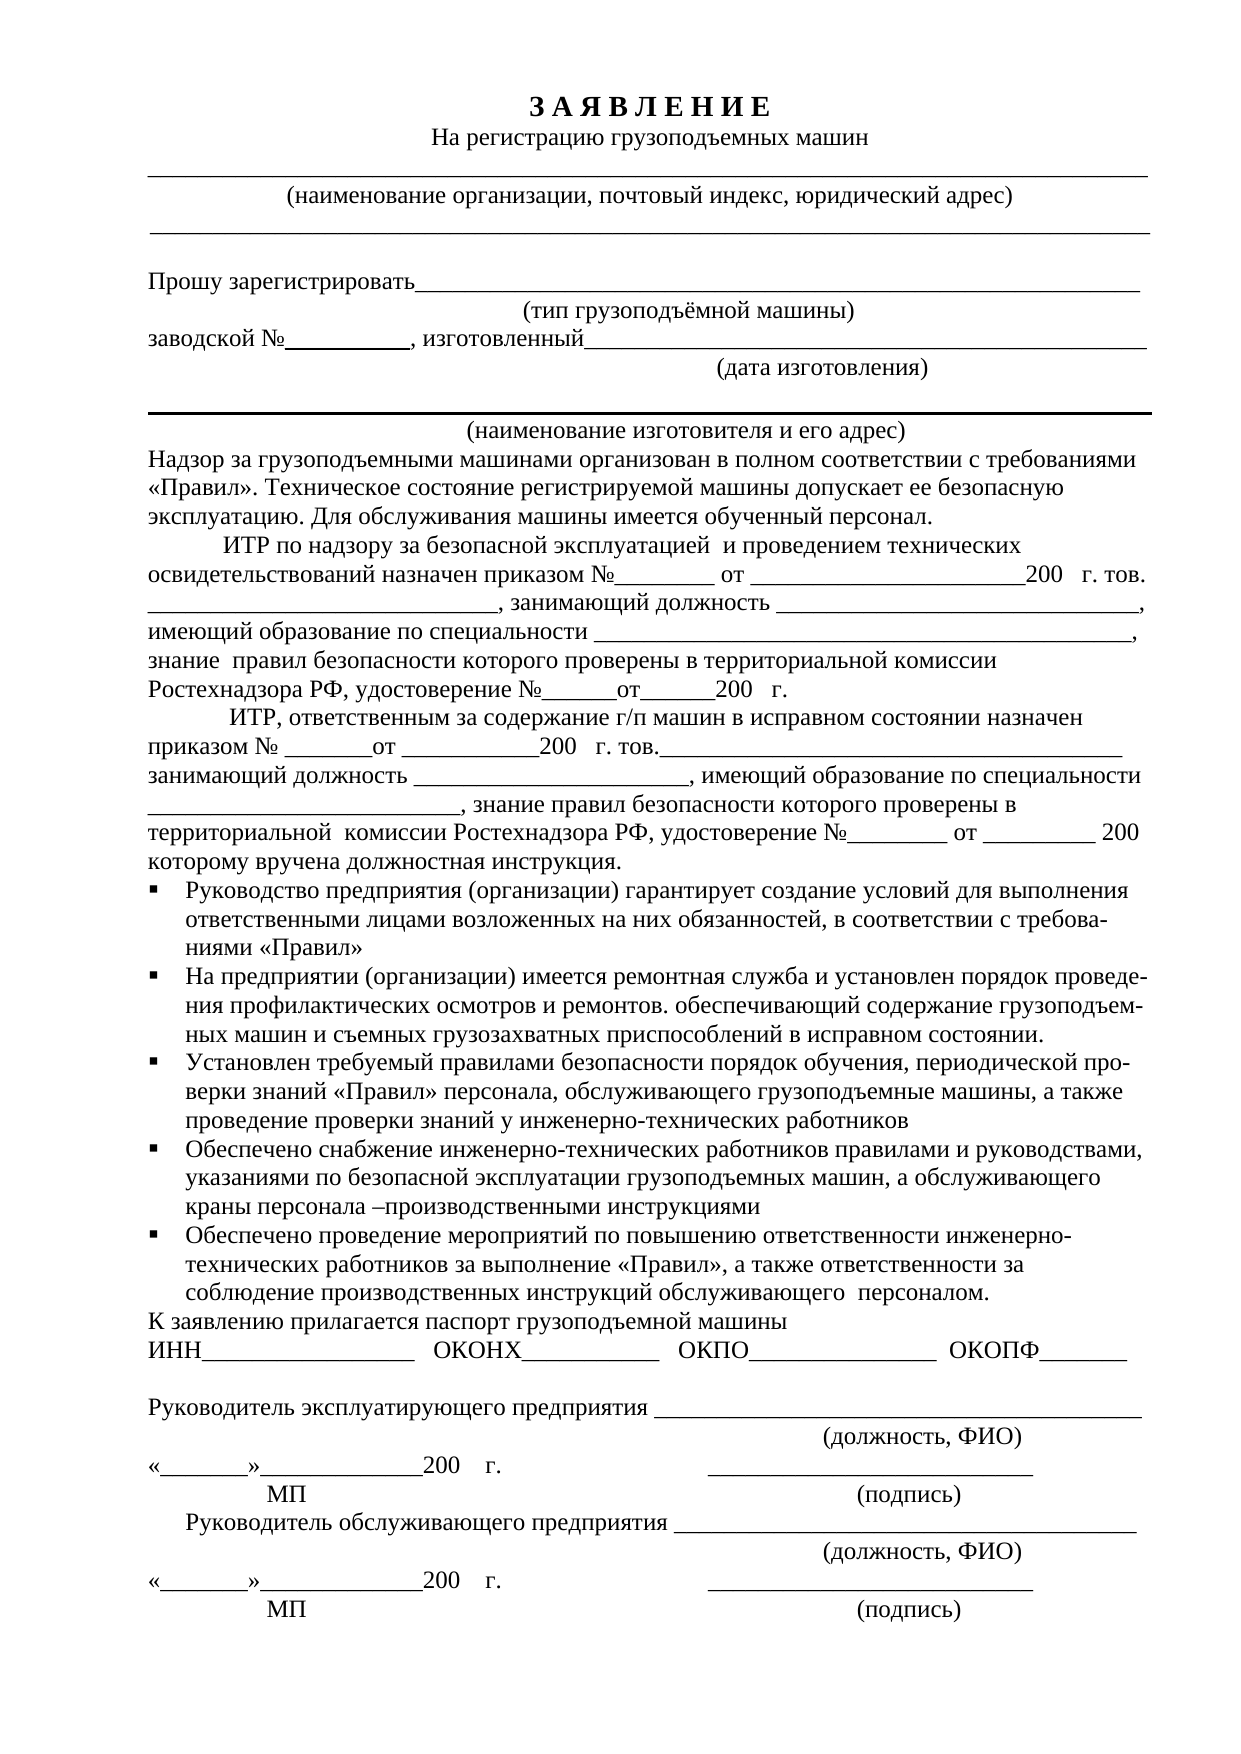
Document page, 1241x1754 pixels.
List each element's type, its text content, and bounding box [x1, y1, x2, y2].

text (должность, ФИО) [148, 1421, 1152, 1450]
text Надзор за грузоподъемными машинами организован в полном соответствии с требованиями «Правил». Техническое состояние регистрируемой машины допускает ее безопасную эксплуатацию. Для обслуживания машины имеется обученный персонал. [148, 444, 1152, 530]
text ________________________________________________________________________________ [148, 151, 1152, 180]
text (дата изготовления) [148, 352, 1152, 381]
subtitle З А Я В Л Е Н И Е [148, 89, 1152, 122]
list Обеспечено проведение мероприятий по повышению ответственности инженерно-технических работников за выполнение «Правил», а также ответственности за соблюдение производственных инструкций обслуживающего персоналом. [148, 1220, 1152, 1306]
text которому вручена должностная инструкция. [148, 846, 1152, 875]
list На предприятии (организации) имеется ремонтная служба и установлен порядок проведе-ния профилактических осмотров и ремонтов. обеспечивающий содержание грузоподъем-ных машин и съемных грузозахватных приспособлений в исправном состоянии. [148, 961, 1152, 1047]
text Прошу зарегистрировать__________________________________________________________ [148, 266, 1152, 295]
text «_______»_____________200 г. __________________________ [148, 1450, 1152, 1479]
subtitle На регистрацию грузоподъемных машин [148, 122, 1152, 151]
text ИТР, ответственным за содержание г/п машин в исправном состоянии назначен приказом № _______от ___________200 г. тов._____________________________________ [148, 702, 1152, 760]
text Руководитель обслуживающего предприятия _____________________________________ [148, 1507, 1152, 1536]
text заводской №__________, изготовленный_____________________________________________ [148, 323, 1152, 352]
text ____________________________, занимающий должность _____________________________, имеющий образование по специальности ___________________________________________, знание правил безопасности которого проверены в территориальной комиссии Ростехнадзора РФ, удостоверение №______от______200 г. [148, 587, 1152, 702]
text «_______»_____________200 г. __________________________ [148, 1565, 1152, 1594]
text ИНН_________________ ОКОНХ___________ ОКПО_______________ ОКОПФ_______ [148, 1335, 1152, 1364]
text (тип грузоподъёмной машины) [148, 295, 1152, 323]
text _________________________, знание правил безопасности которого проверены в территориальной комиссии Ростехнадзора РФ, удостоверение №________ от _________ 200 [148, 789, 1152, 846]
text К заявлению прилагается паспорт грузоподъемной машины [148, 1306, 1152, 1335]
list Обеспечено снабжение инженерно-технических работников правилами и руководствами, указаниями по безопасной эксплуатации грузоподъемных машин, а обслуживающего краны персонала –производственными инструкциями [148, 1134, 1152, 1220]
text (наименование изготовителя и его адрес) [148, 415, 1152, 444]
text МП (подпись) [148, 1594, 1152, 1622]
text ________________________________________________________________________________ [148, 208, 1152, 237]
text МП (подпись) [148, 1479, 1152, 1507]
text (должность, ФИО) [148, 1536, 1152, 1565]
list Руководство предприятия (организации) гарантирует создание условий для выполнения ответственными лицами возложенных на них обязанностей, в соответствии с требова-ниями «Правил» [148, 875, 1152, 961]
text занимающий должность ______________________, имеющий образование по специальности [148, 760, 1152, 789]
text ИТР по надзору за безопасной эксплуатацией и проведением технических освидетельствований назначен приказом №________ от ______________________200 г. тов. [148, 530, 1152, 587]
list Установлен требуемый правилами безопасности порядок обучения, периодической про-верки знаний «Правил» персонала, обслуживающего грузоподъемные машины, а также проведение проверки знаний у инженерно-технических работников [148, 1047, 1152, 1134]
text Руководитель эксплуатирующего предприятия _______________________________________ [148, 1392, 1152, 1421]
text (наименование организации, почтовый индекс, юридический адрес) [148, 180, 1152, 208]
